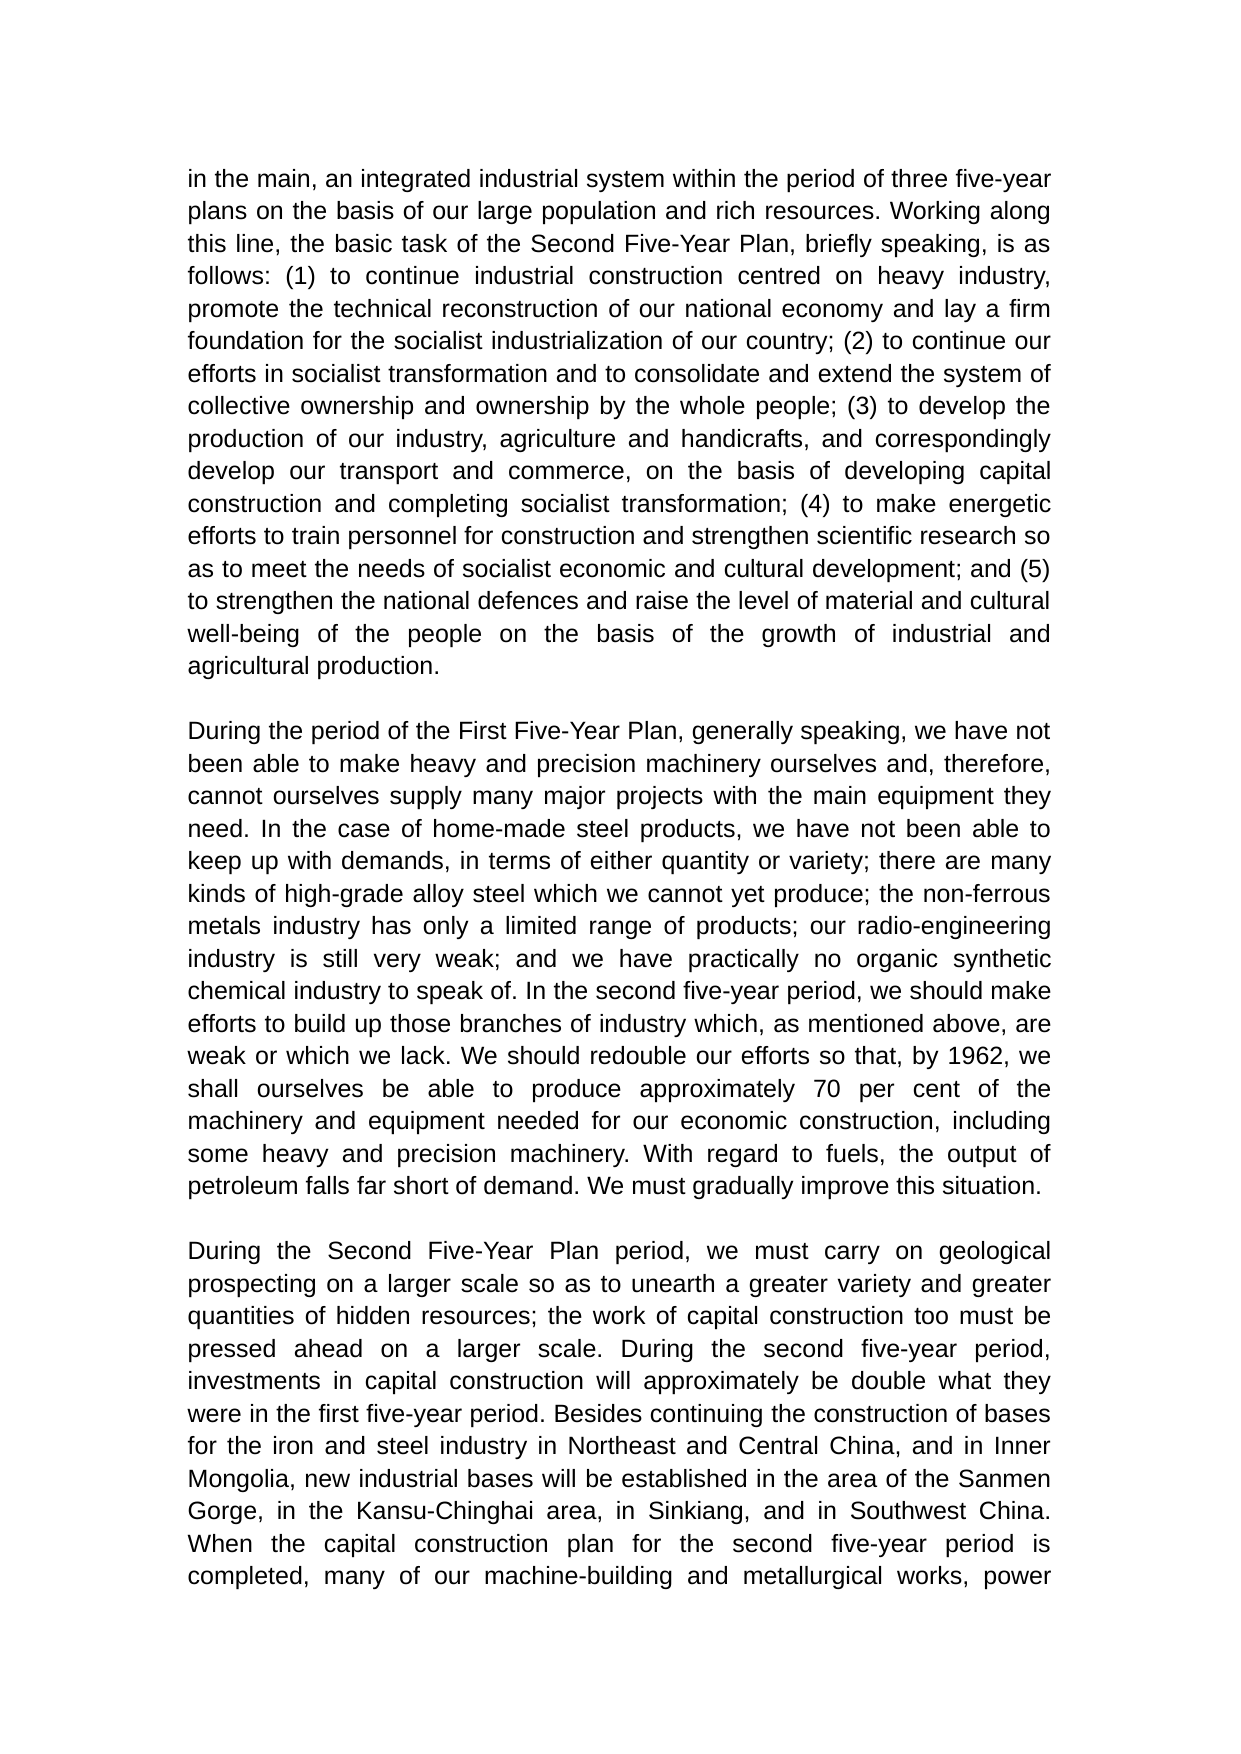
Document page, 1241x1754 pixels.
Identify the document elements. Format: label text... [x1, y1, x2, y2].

text in the main, an integrated industrial system within the period of three five-year plans on the basis of our large population and rich resources. Working along this line, the basic task of the Second Five-Year Plan, briefly speaking, is as follows: (1) to continue industrial construction centred on heavy industry, promote the technical reconstruction of our national economy and lay a firm foundation for the socialist industrialization of our country; (2) to continue our efforts in socialist transformation and to consolidate and extend the system of collective ownership and ownership by the whole people; (3) to develop the production of our industry, agriculture and handicrafts, and correspondingly develop our transport and commerce, on the basis of developing capital construction and completing socialist transformation; (4) to make energetic efforts to train personnel for construction and strengthen scientific research so as to meet the needs of socialist economic and cultural development; and (5) to strengthen the national defences and raise the level of material and cultural well-being of the people on the basis of the growth of industrial and agricultural production. [187, 162, 1053, 682]
text During the period of the First Five-Year Plan, generally speaking, we have not been able to make heavy and precision machinery ourselves and, therefore, cannot ourselves supply many major projects with the main equipment they need. In the case of home-made steel products, we have not been able to keep up with demands, in terms of either quantity or variety; there are many kinds of high-grade alloy steel which we cannot yet produce; the non-ferrous metals industry has only a limited range of products; our radio-engineering industry is still very weak; and we have practically no organic synthetic chemical industry to speak of. In the second five-year period, we should make efforts to build up those branches of industry which, as mentioned above, are weak or which we lack. We should redouble our efforts so that, by 1962, we shall ourselves be able to produce approximately 70 per cent of the machinery and equipment needed for our economic construction, including some heavy and precision machinery. With regard to fuels, the output of petroleum falls far short of demand. We must gradually improve this situation. [187, 714, 1053, 1202]
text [187, 1234, 1053, 1592]
